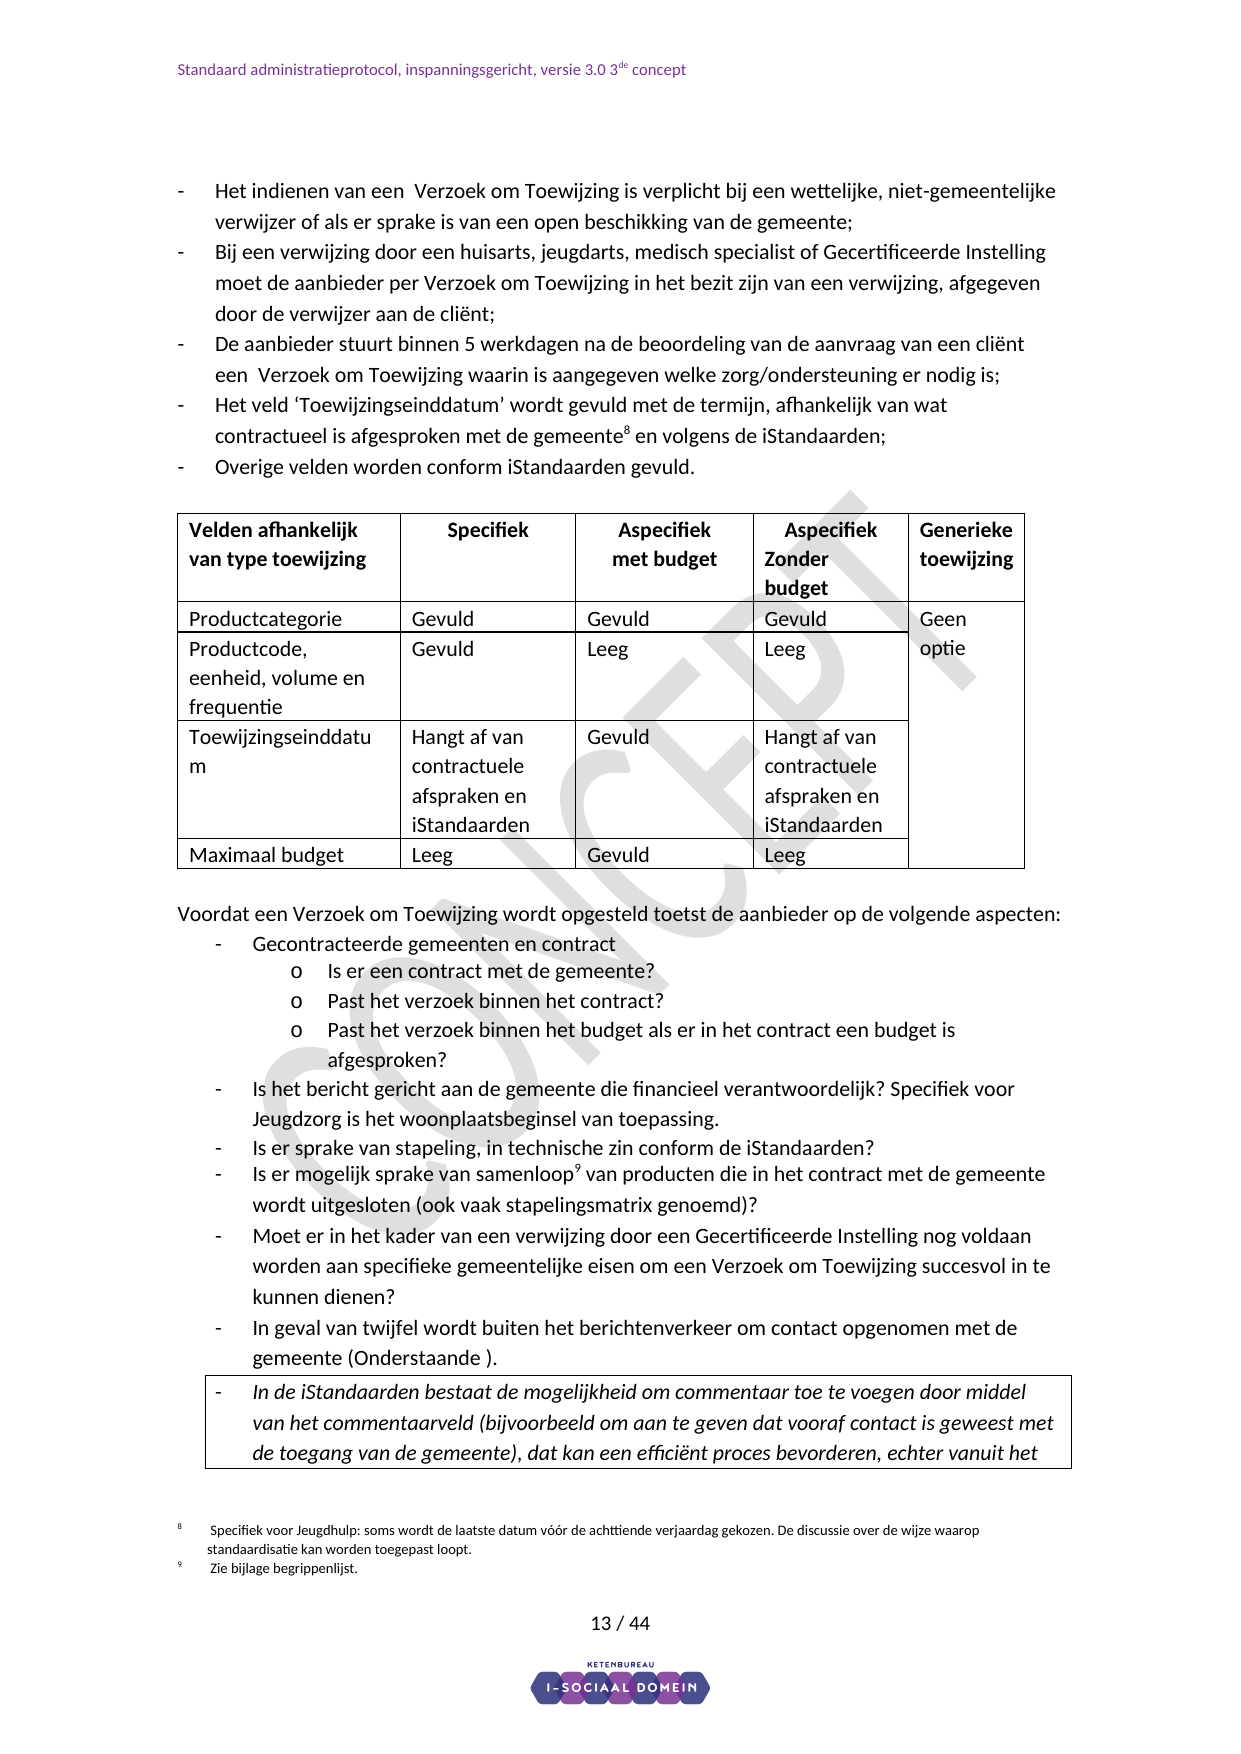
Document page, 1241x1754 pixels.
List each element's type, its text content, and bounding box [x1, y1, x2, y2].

list Is het bericht gericht aan de gemeente die financieel verantwoordelijk? Specifiek voor Jeugdzorg is het woonplaatsbeginsel van toepassing. [215, 1073, 1063, 1131]
list Is er mogelijk sprake van samenloop van producten die in het contract met de gemeente wordt uitgesloten (ook vaak stapelingsmatrix genoemd)? [215, 1161, 1063, 1218]
table_cell Gevuld [576, 721, 753, 838]
table_header Specifiek [401, 514, 575, 601]
table_cell Leeg [576, 633, 753, 720]
list Past het verzoek binnen het budget als er in het contract een budget is afgesproken? [290, 1015, 1063, 1073]
table_cell Leeg [401, 839, 575, 868]
list Bij een verwijzing door een huisarts, jeugdarts, medisch specialist of Gecertificeerde Instelling moet de aanbieder per Verzoek om Toewijzing in het bezit zijn van een verwijzing, afgegeven door de verwijzer aan de cliënt; [177, 238, 1063, 326]
table_cell Gevuld [401, 633, 575, 720]
list Het veld ‘Toewijzingseinddatum’ wordt gevuld met de termijn, afhankelijk van wat contractueel is afgesproken met de gemeente en volgens de iStandaarden; [177, 392, 1063, 449]
text Voordat een Verzoek om Toewijzing wordt opgesteld toetst de aanbieder op de volgende aspecten: [177, 898, 1063, 927]
table_cell Hangt af van contractuele afspraken en iStandaarden [401, 721, 575, 838]
picture [516, 1656, 724, 1713]
list Is er een contract met de gemeente? [290, 956, 1063, 986]
table_cell Gevuld [576, 839, 753, 868]
list Moet er in het kader van een verwijzing door een Gecertificeerde Instelling nog voldaan worden aan specifieke gemeentelijke eisen om een Verzoek om Toewijzing succesvol in te kunnen dienen? [215, 1222, 1063, 1310]
list Past het verzoek binnen het contract? [290, 986, 1063, 1015]
list Gecontracteerde gemeenten en contract [215, 927, 1063, 956]
list Is er sprake van stapeling, in technische zin conform de iStandaarden? [215, 1131, 1063, 1161]
table_cell Productcode, eenheid, volume en frequentie [178, 633, 400, 720]
table_header Aspecifiek met budget [576, 514, 753, 601]
list De aanbieder stuurt binnen 5 werkdagen na de beoordeling van de aanvraag van een cliënt een Verzoek om Toewijzing waarin is aangegeven welke zorg/ondersteuning er nodig is; [177, 330, 1063, 388]
table_cell Hangt af van contractuele afspraken en iStandaarden [754, 721, 908, 838]
table_cell Gevuld [401, 602, 575, 631]
table_header Velden afhankelijk van type toewijzing [178, 514, 400, 601]
list Het indienen van een Verzoek om Toewijzing is verplicht bij een wettelijke, niet-gemeentelijke verwijzer of als er sprake is van een open beschikking van de gemeente; [177, 177, 1063, 234]
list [206, 1376, 1071, 1468]
table_cell Maximaal budget [178, 839, 400, 868]
table_cell Leeg [754, 839, 908, 868]
table_cell Gevuld [754, 602, 908, 631]
list Overige velden worden conform iStandaarden gevuld. [177, 453, 1063, 479]
table_cell Gevuld [576, 602, 753, 631]
table_header Aspecifiek Zonder budget [754, 514, 908, 601]
table_cell Productcategorie [178, 602, 400, 631]
table_cell Toewijzingseinddatum [178, 721, 400, 838]
table_cell Geen optie [909, 602, 1024, 868]
table_cell Leeg [754, 633, 908, 720]
table_header Generieke toewijzing [909, 514, 1024, 601]
list In geval van twijfel wordt buiten het berichtenverkeer om contact opgenomen met de gemeente (Bijlage 1). [215, 1314, 1063, 1371]
